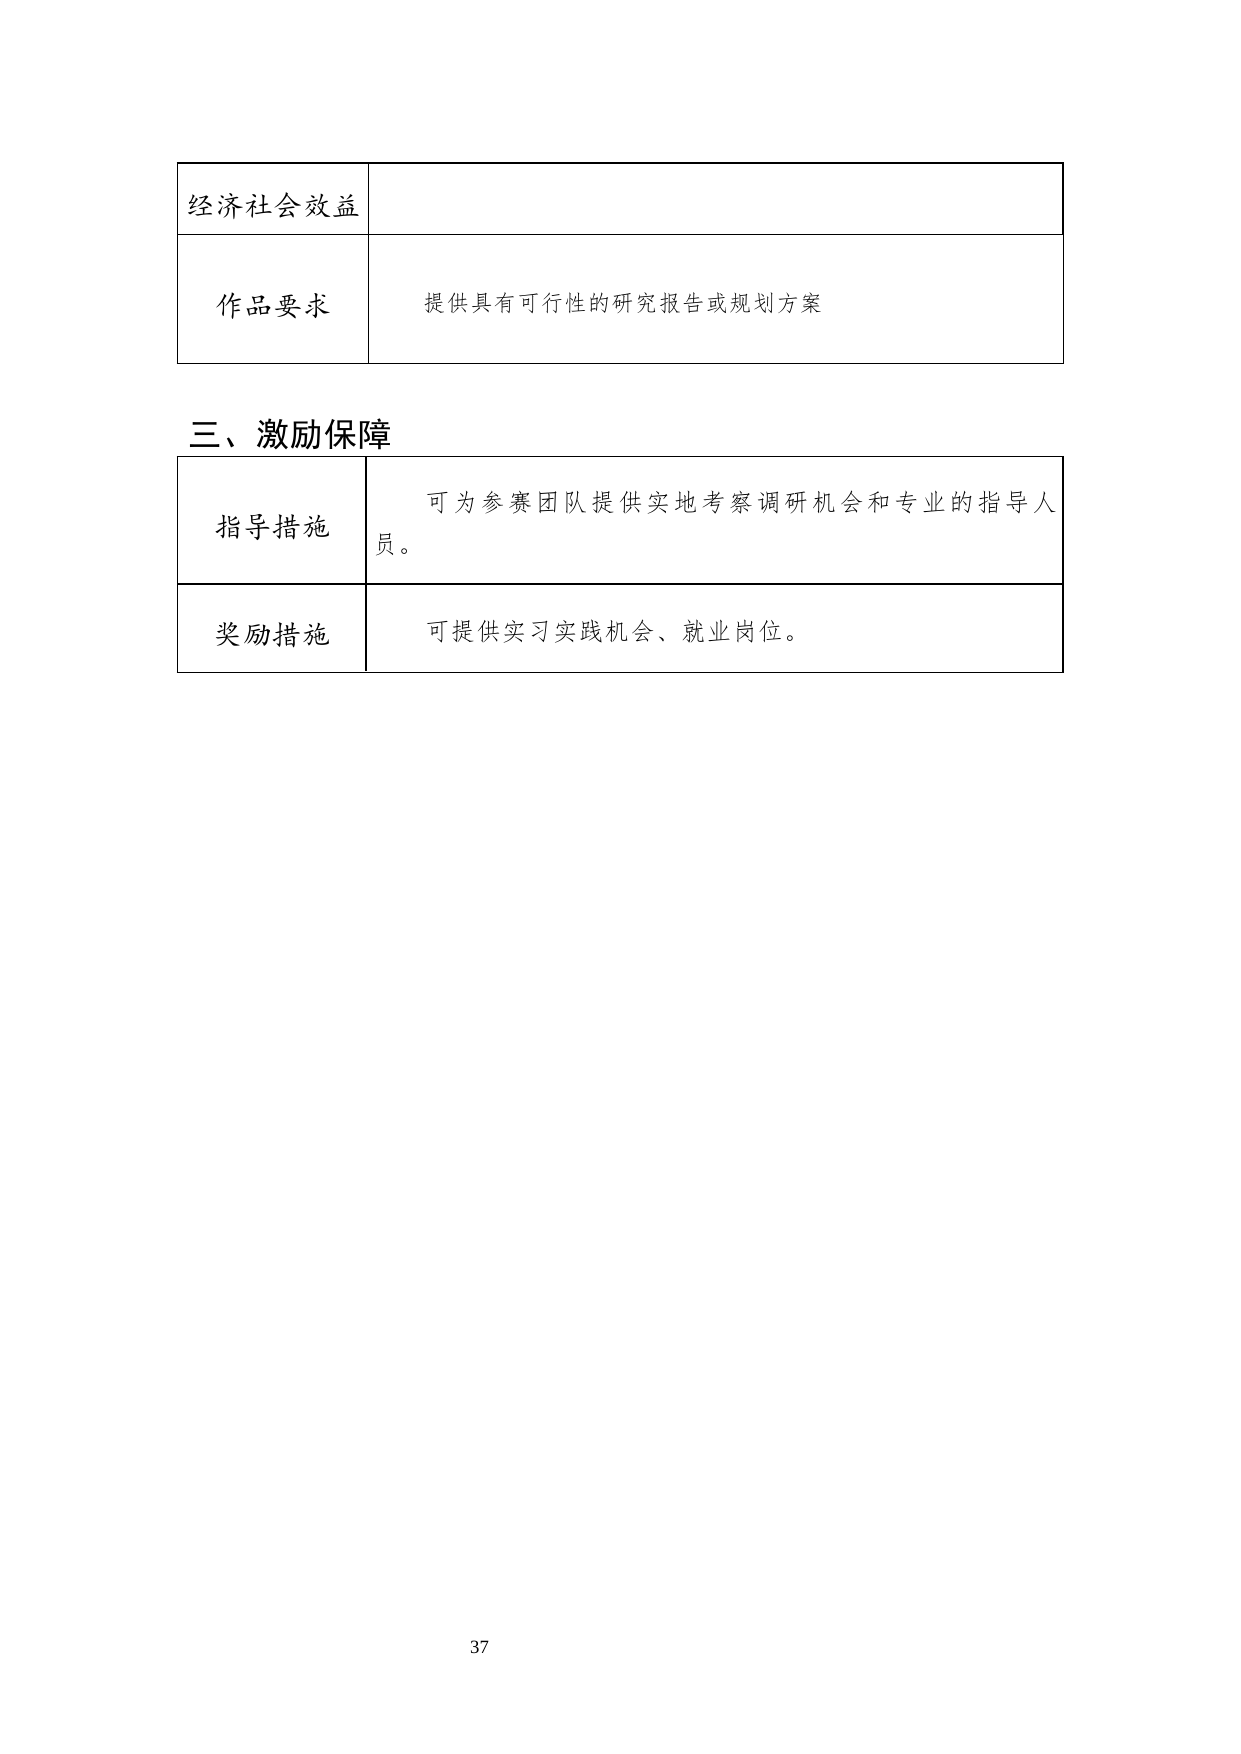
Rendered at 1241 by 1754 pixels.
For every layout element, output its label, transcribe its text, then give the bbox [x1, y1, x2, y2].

table_cell 作品要求 [178, 235, 368, 362]
table_cell 奖励措施 [178, 585, 365, 671]
text 三、激励保障 [188, 410, 1052, 456]
table_header 可为参赛团队提供实地考察调研机会和专业的指导人员。 [367, 457, 1062, 583]
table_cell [369, 164, 1062, 234]
table_header 指导措施 [178, 457, 365, 583]
table_cell 预期取得的 经济社会效益 [178, 164, 368, 234]
table_cell 可提供实习实践机会、就业岗位。 [367, 585, 1062, 671]
table_cell 提供具有可行性的研究报告或规划方案 [369, 235, 1063, 362]
